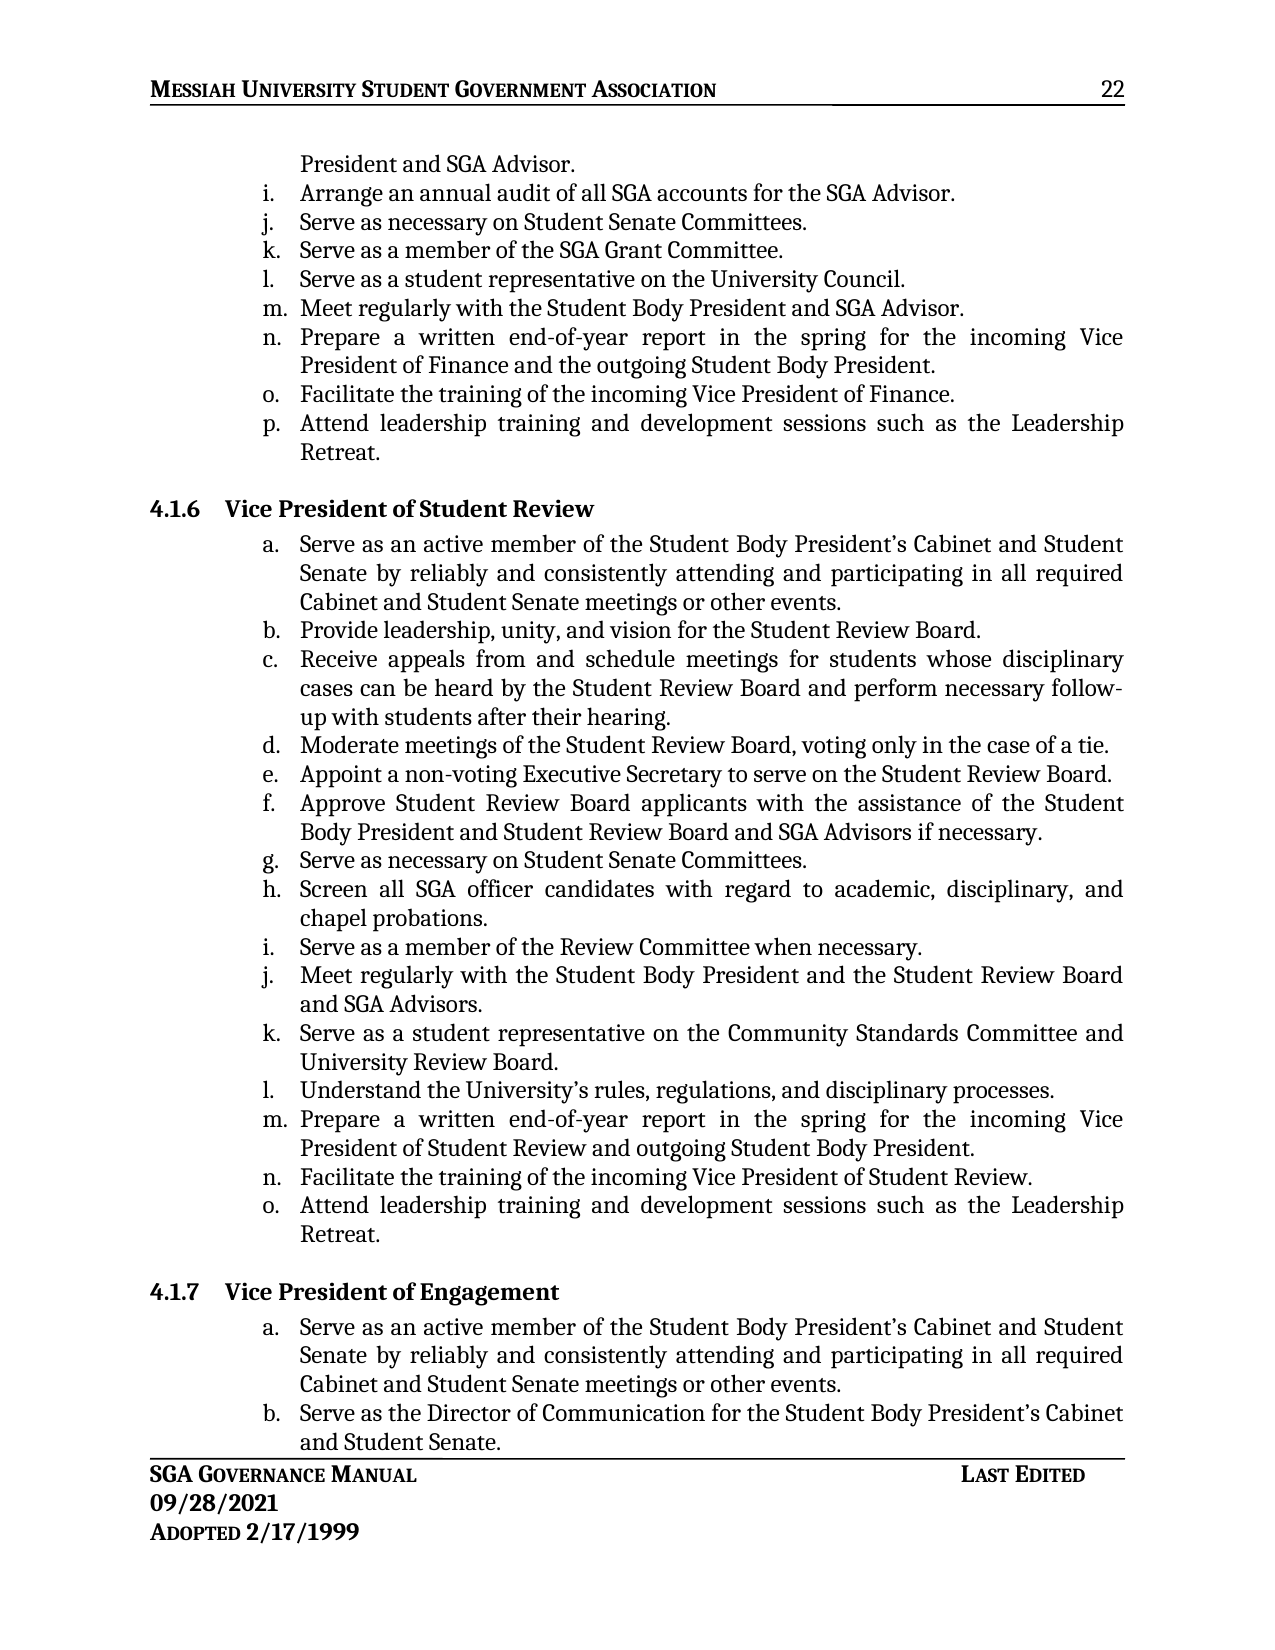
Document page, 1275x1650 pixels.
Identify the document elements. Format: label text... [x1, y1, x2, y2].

list Facilitate the training of the incoming Vice President of Student Review. [262, 1162, 1125, 1191]
list Arrange an annual audit of all SGA accounts for the SGA Advisor. [262, 179, 1125, 207]
list Meet regularly with the Student Body President and the Student Review Board and SGA Advisors. [262, 961, 1125, 1019]
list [262, 150, 1125, 179]
list Moderate meetings of the Student Review Board, voting only in the case of a tie. [262, 731, 1125, 760]
list Serve as necessary on Student Senate Committees. [262, 846, 1125, 875]
list Serve as a member of the SGA Grant Committee. [262, 236, 1125, 265]
list Attend leadership training and development sessions such as the Leadership Retreat. [262, 1191, 1125, 1249]
list Serve as necessary on Student Senate Committees. [262, 207, 1125, 236]
list Attend leadership training and development sessions such as the Leadership Retreat. [262, 409, 1125, 466]
subtitle 4.1.7 Vice President of Engagement [150, 1277, 1125, 1306]
list Serve as a member of the Review Committee when necessary. [262, 932, 1125, 961]
list Serve as an active member of the Student Body President’s Cabinet and Student Senate by reliably and consistently attending and participating in all required Cabinet and Student Senate meetings or other events. [262, 530, 1125, 616]
list Receive appeals from and schedule meetings for students whose disciplinary cases can be heard by the Student Review Board and perform necessary follow-up with students after their hearing. [262, 645, 1125, 731]
list Prepare a written end-of-year report in the spring for the incoming Vice President of Student Review and outgoing Student Body President. [262, 1105, 1125, 1162]
list Serve as a student representative on the University Council. [262, 265, 1125, 294]
list Approve Student Review Board applicants with the assistance of the Student Body President and Student Review Board and SGA Advisors if necessary. [262, 789, 1125, 846]
list Understand the University’s rules, regulations, and disciplinary processes. [262, 1076, 1125, 1105]
list Facilitate the training of the incoming Vice President of Finance. [262, 380, 1125, 409]
list Serve as an active member of the Student Body President’s Cabinet and Student Senate by reliably and consistently attending and participating in all required Cabinet and Student Senate meetings or other events. [262, 1312, 1125, 1399]
list Provide leadership, unity, and vision for the Student Review Board. [262, 616, 1125, 645]
list Screen all SGA officer candidates with regard to academic, disciplinary, and chapel probations. [262, 875, 1125, 932]
list Meet regularly with the Student Body President and SGA Advisor. [262, 294, 1125, 322]
subtitle 4.1.6 Vice President of Student Review [150, 495, 1125, 524]
list Prepare a written end-of-year report in the spring for the incoming Vice President of Finance and the outgoing Student Body President. [262, 322, 1125, 380]
list Serve as a student representative on the Community Standards Committee and University Review Board. [262, 1019, 1125, 1076]
list Serve as the Director of Communication for the Student Body President’s Cabinet and Student Senate. [262, 1399, 1125, 1456]
list Appoint a non-voting Executive Secretary to serve on the Student Review Board. [262, 760, 1125, 789]
